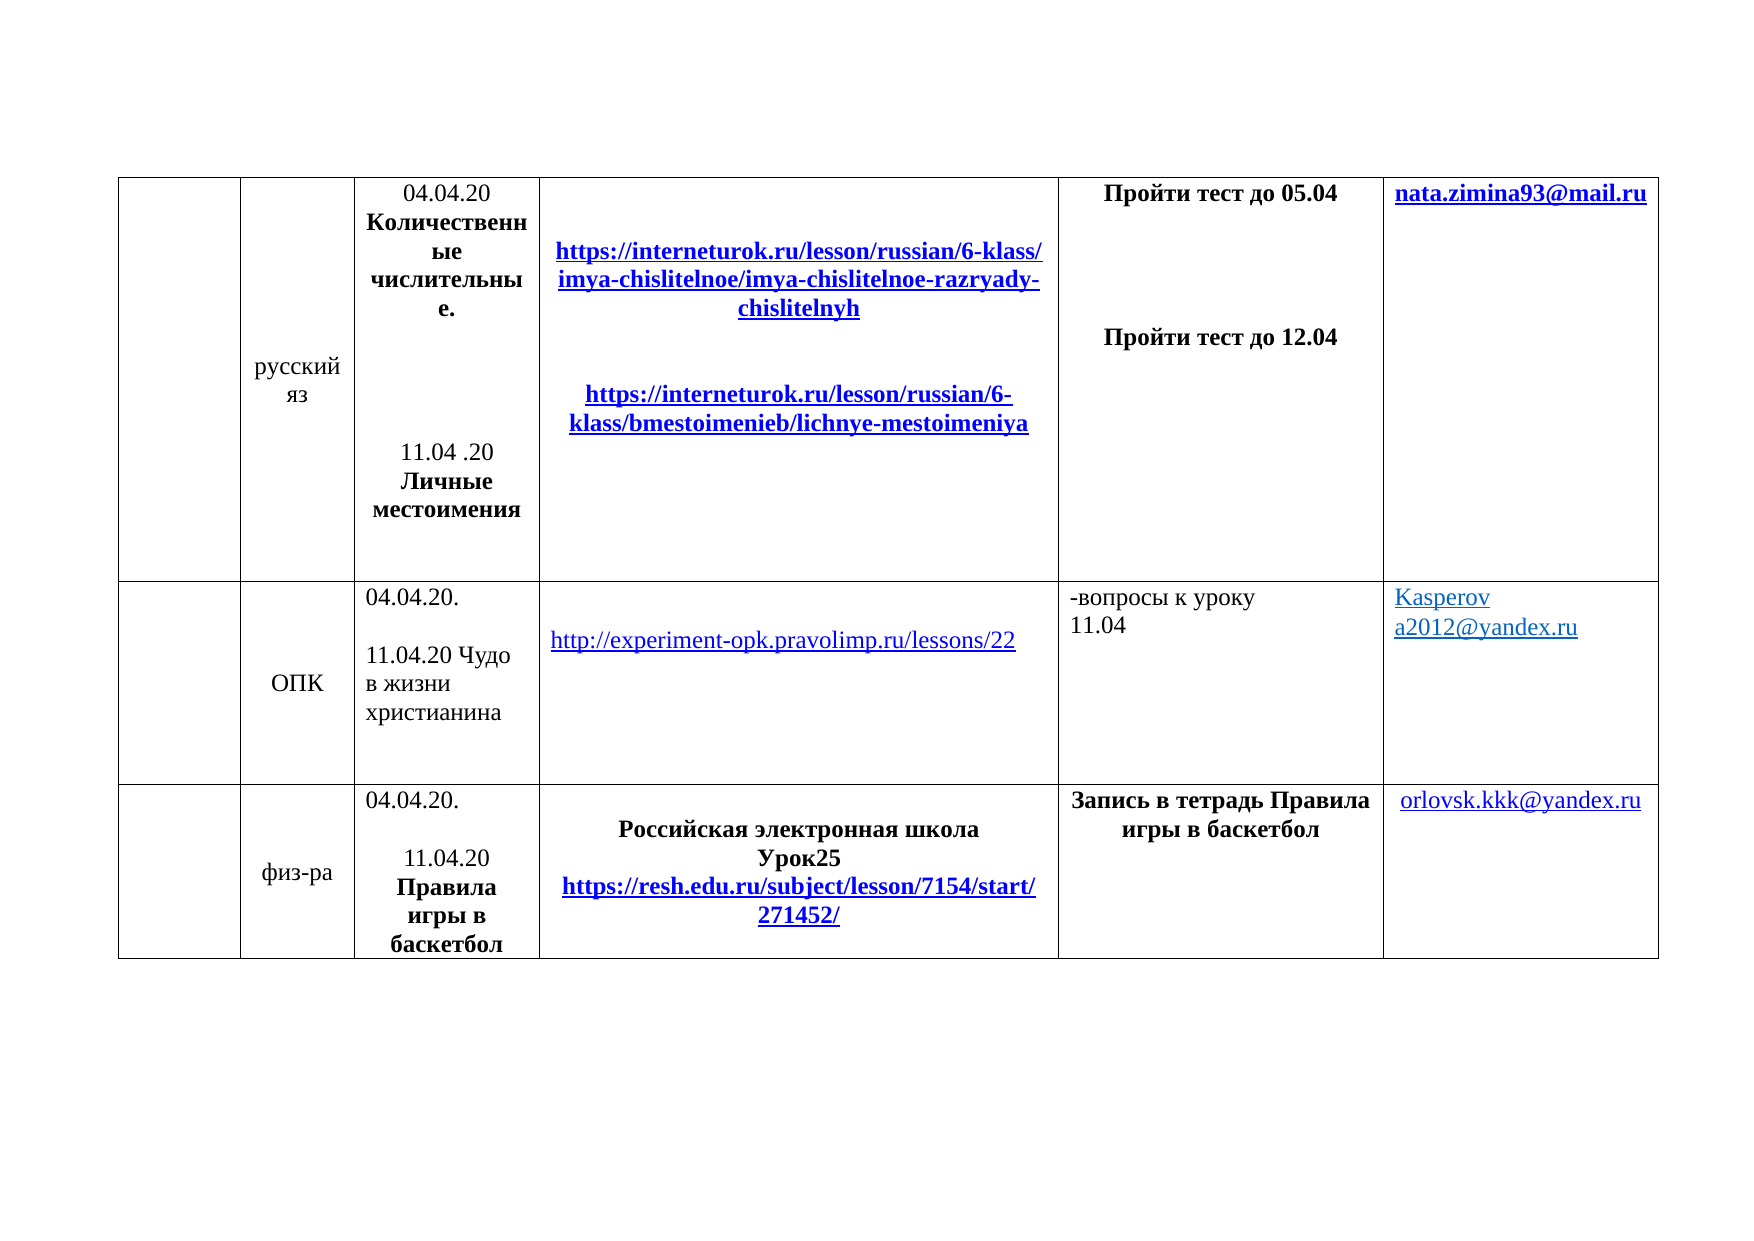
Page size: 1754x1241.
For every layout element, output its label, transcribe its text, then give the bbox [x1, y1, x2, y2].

table_cell Запись в тетрадь Правила игры в баскетбол [1059, 785, 1383, 958]
table_cell nata.zimina93@mail.ru [1384, 178, 1658, 581]
table_cell -вопросы к уроку 11.04 [1059, 582, 1383, 784]
table_cell https://interneturok.ru/lesson/russian/6-klass/imya-chislitelnoe/imya-chislitelnoe-razryady-chislitelnyh https://interneturok.ru/lesson/russian/6-klass/bmestoimenieb/lichnye-mestoimeniya [540, 178, 1058, 581]
table_cell 04.04.20. 11.04.20 Правила игры в баскетбол [355, 785, 539, 958]
table_cell Пройти тест до 05.04 Пройти тест до 12.04 [1059, 178, 1383, 581]
table_cell Российская электронная школа Урок25 https://resh.edu.ru/subject/lesson/7154/start/271452/ [540, 785, 1058, 958]
table_cell 04.04.20. 11.04.20 Чудо в жизни христианина [355, 582, 539, 784]
table_cell русский яз [241, 178, 354, 581]
table_cell [119, 178, 240, 581]
table_cell Kasperova2012@yandex.ru [1384, 582, 1658, 784]
table_cell ОПК [241, 582, 354, 784]
table_cell [119, 785, 240, 958]
table_cell orlovsk.kkk@yandex.ru [1384, 785, 1658, 958]
table_cell http://experiment-opk.pravolimp.ru/lessons/22 [540, 582, 1058, 784]
table_cell физ-ра [241, 785, 354, 958]
table_cell 04.04.20 Количественные числительные. 11.04 .20 Личные местоимения [355, 178, 539, 581]
table_cell [119, 582, 240, 784]
